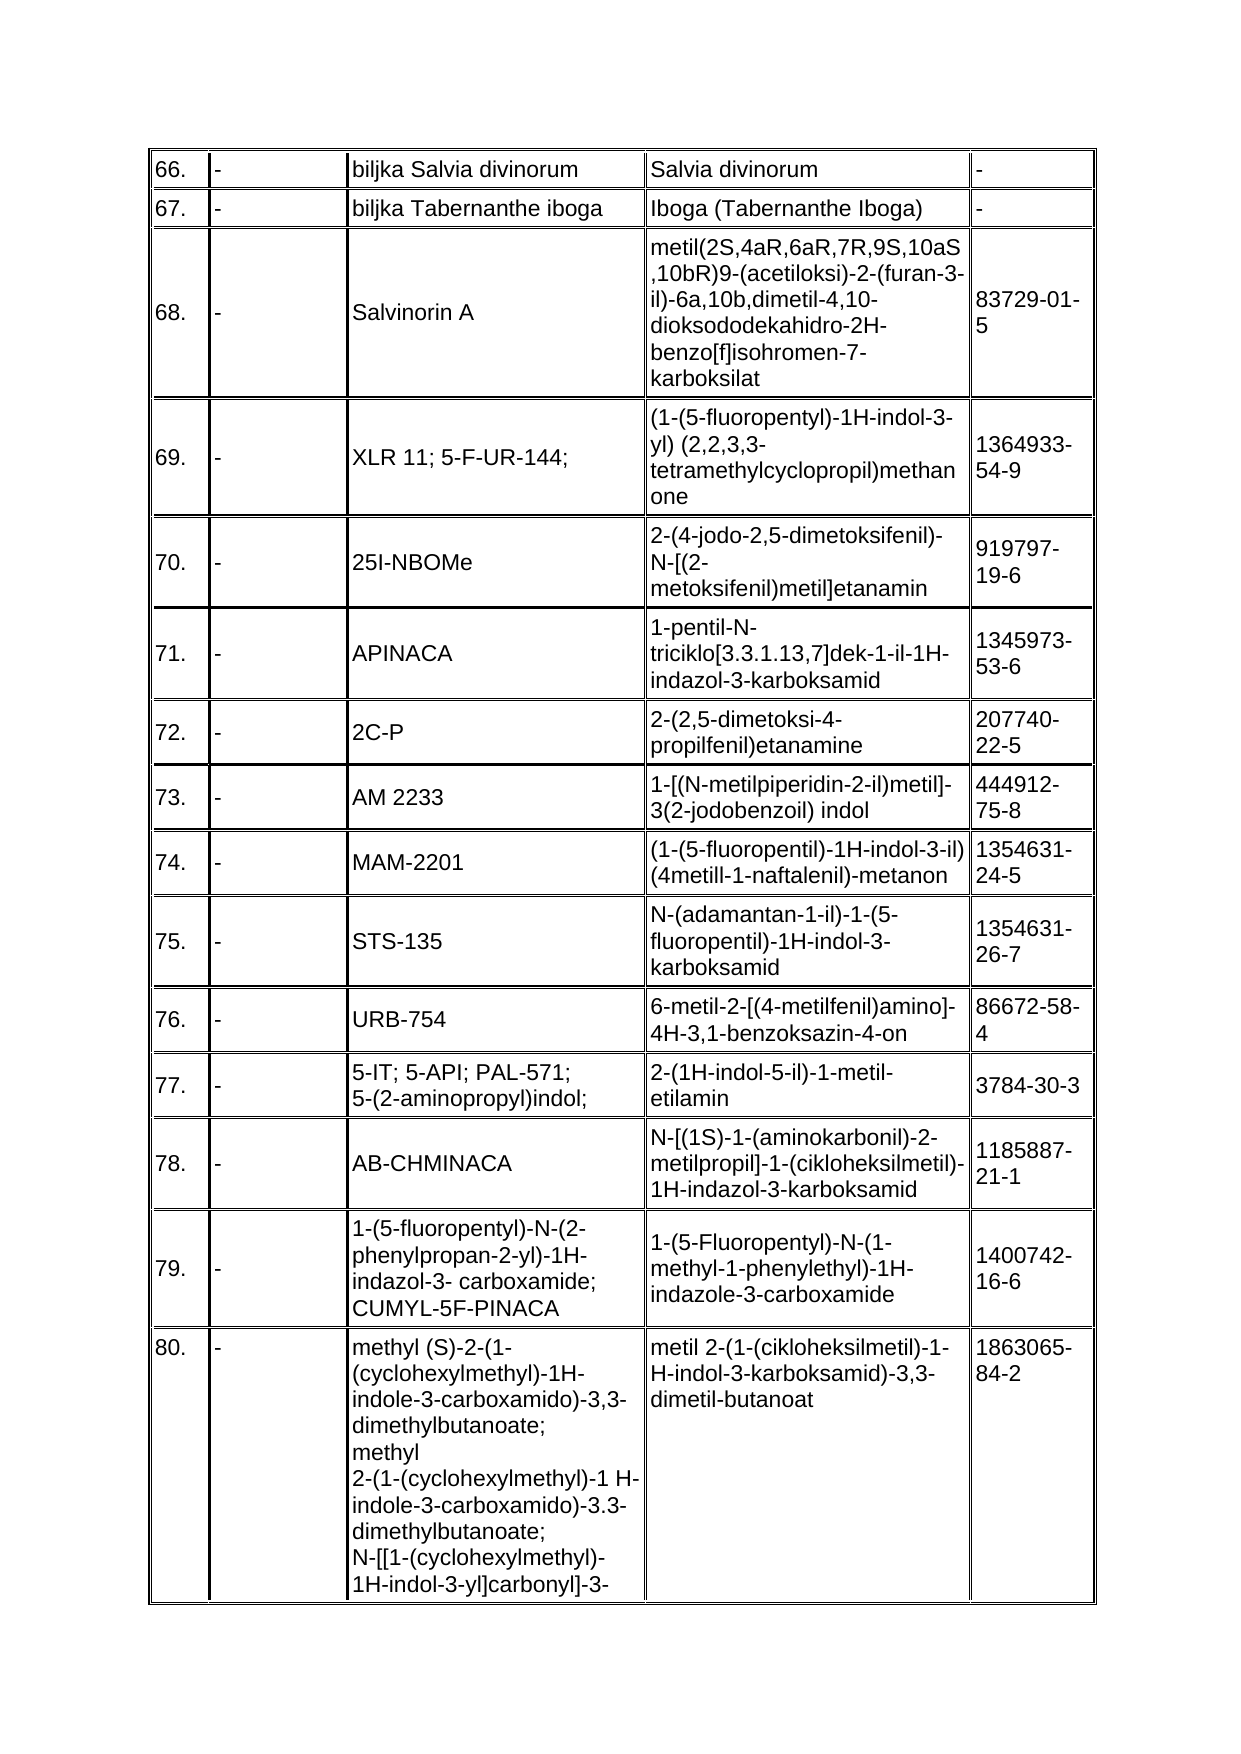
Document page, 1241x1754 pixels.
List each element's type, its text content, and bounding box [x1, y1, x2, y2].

table_cell 1364933-54-9 [972, 396, 1094, 514]
table_cell - [211, 400, 346, 514]
table_cell 3784-30-3 [971, 1051, 1095, 1116]
table_cell 1-(5-Fluoropentyl)-N-(1-methyl-1-phenylethyl)-1H-indazole-3-carboxamide [647, 1211, 969, 1326]
table_cell 75. [152, 894, 208, 985]
table_cell 78. [150, 1116, 209, 1207]
table_cell 1354631-26-7 [972, 894, 1094, 985]
table_cell XLR 11; 5-F-UR-144; [349, 400, 644, 514]
table_cell 79. [152, 1208, 208, 1326]
table_cell biljka Tabernanthe iboga [349, 190, 644, 226]
table_cell - [211, 518, 346, 606]
table_cell - [211, 832, 346, 893]
table_cell - [209, 151, 347, 187]
table_cell APINACA [349, 609, 644, 698]
table_cell - [211, 701, 346, 763]
table_cell 2-(4-jodo-2,5-dimetoksifenil)-N-[(2-metoksifenil)metil]etanamin [647, 518, 969, 606]
table_cell 1354631-24-5 [972, 828, 1094, 893]
table_cell Salvia divinorum [646, 151, 971, 187]
table_cell AM 2233 [349, 766, 644, 828]
table_cell biljka Salvia divinorum [347, 151, 646, 187]
table_cell 1-(5-fluoropentyl)-N-(2-phenylpropan-2-yl)-1H-indazol-3- carboxamide; CUMYL-5F-PINACA [349, 1211, 644, 1326]
table_cell 69. [152, 396, 208, 514]
table_cell 207740-22-5 [971, 698, 1095, 763]
table_cell 83729-01-5 [971, 226, 1095, 396]
table_cell 1185887-21-1 [971, 1116, 1095, 1207]
table_cell - [211, 229, 346, 396]
table_cell 6-metil-2-[(4-metilfenil)amino]-4H-3,1-benzoksazin-4-on [647, 989, 969, 1051]
table_cell 74. [152, 828, 208, 893]
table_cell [646, 1329, 971, 1602]
table_cell (1-(5-fluoropentyl)-1H-indol-3-yl) (2,2,3,3- tetramethylcyclopropil)methanone [647, 400, 969, 514]
table_cell 2C-P [349, 701, 644, 763]
table_cell 2-(1H-indol-5-il)-1-metil-etilamin [647, 1054, 969, 1116]
table_cell 1-[(N-metilpiperidin-2-il)metil]-3(2-jodobenzoil) indol [647, 766, 969, 828]
table_cell 67. [150, 187, 209, 226]
table_cell - [211, 1211, 346, 1326]
table_cell URB-754 [349, 989, 644, 1051]
table_cell - [211, 897, 346, 985]
table_cell 70. [152, 514, 208, 606]
table_cell 68. [150, 226, 209, 396]
table_cell Iboga (Tabernanthe Iboga) [647, 190, 969, 226]
table_cell 80. [150, 1326, 209, 1602]
table_cell 1400742-16-6 [972, 1208, 1094, 1326]
table_cell 66. [150, 149, 209, 187]
table_cell 1345973-53-6 [972, 606, 1093, 698]
table_cell 1-pentil-N-triciklo[3.3.1.13,7]dek-1-il-1H-indazol-3-karboksamid [647, 609, 969, 698]
table_cell - [211, 1054, 346, 1116]
table_cell - [211, 609, 346, 698]
table_cell N-(adamantan-1-il)-1-(5-fluoropentil)-1H-indol-3-karboksamid [647, 897, 969, 985]
table_cell - [211, 989, 346, 1051]
table_cell STS-135 [349, 897, 644, 985]
table_cell 73. [150, 763, 208, 828]
table_cell - [971, 151, 1093, 187]
table_cell 71. [152, 606, 208, 698]
table_cell N-[(1S)-1-(aminokarbonil)-2-metilpropil]-1-(cikloheksilmetil)-1H-indazol-3-karboksamid [647, 1119, 969, 1207]
table_cell 1863065-84-2 [971, 1326, 1095, 1602]
table_cell 919797-19-6 [972, 514, 1094, 606]
table_cell - [211, 766, 346, 828]
table_cell (1-(5-fluoropentil)-1H-indol-3-il)(4metill-1-naftalenil)-metanon [647, 832, 969, 893]
table_cell - [209, 1329, 347, 1602]
table_cell - [211, 190, 346, 226]
table_cell - [971, 187, 1095, 226]
table_cell 77. [150, 1051, 209, 1116]
table_cell 72. [150, 698, 209, 763]
table_cell 86672-58-4 [972, 985, 1094, 1051]
table_cell 444912-75-8 [972, 763, 1095, 828]
table_cell 25I-NBOMe [349, 518, 644, 606]
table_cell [347, 1329, 646, 1602]
table_cell MAM-2201 [349, 832, 644, 893]
table_cell - [211, 1119, 346, 1207]
table_cell 5-IT; 5-API; PAL-571; 5-(2-aminopropyl)indol; [349, 1054, 644, 1116]
table_cell 2-(2,5-dimetoksi-4-propilfenil)etanamine [647, 701, 969, 763]
table_cell metil(2S,4aR,6aR,7R,9S,10aS,10bR)9-(acetiloksi)-2-(furan-3-il)-6a,10b,dimetil-4,10-dioksododekahidro-2H-benzo[f]isohromen-7-karboksilat [647, 229, 969, 396]
table_cell Salvinorin A [349, 229, 644, 396]
table_cell 76. [152, 985, 208, 1051]
table_cell AB-CHMINACA [349, 1119, 644, 1207]
